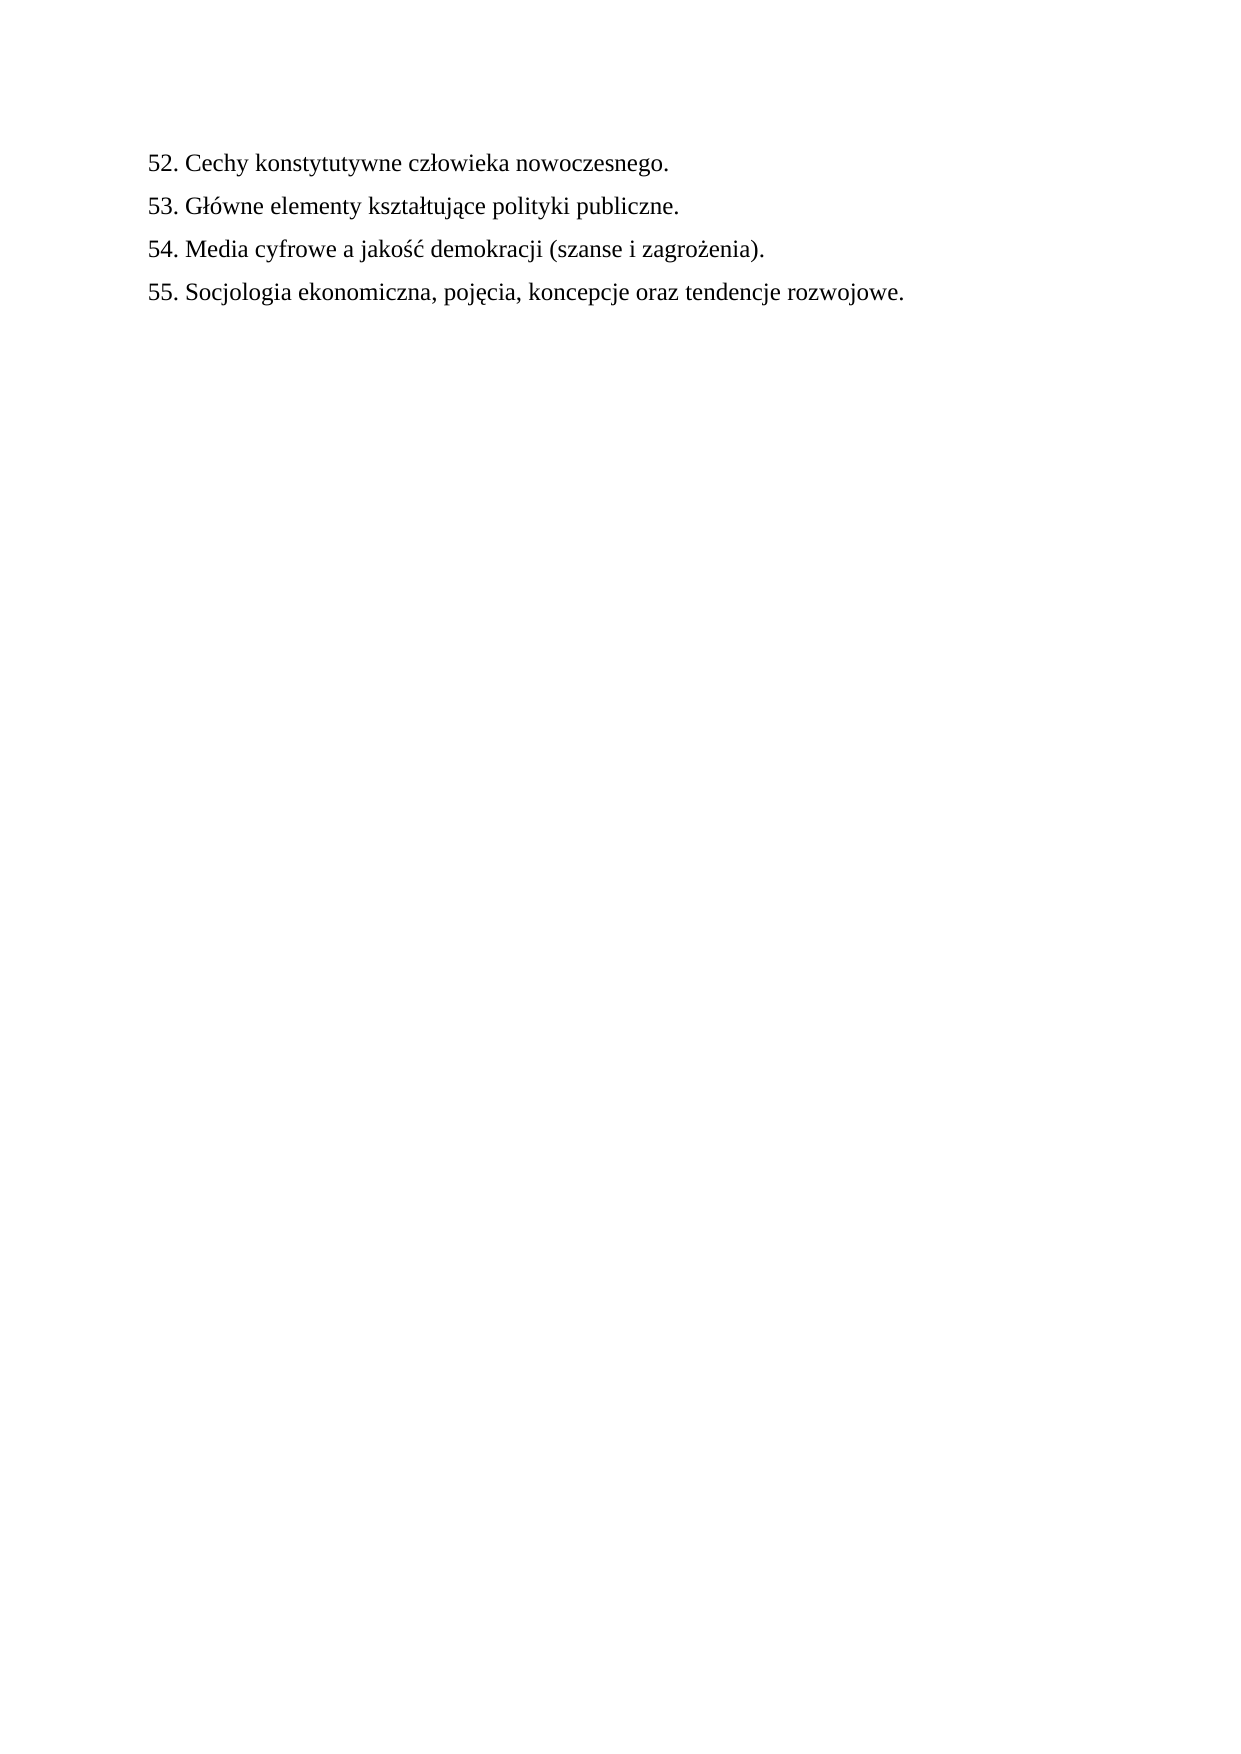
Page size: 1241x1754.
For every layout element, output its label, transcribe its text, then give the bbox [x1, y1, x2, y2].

list Cechy konstytutywne człowieka nowoczesnego. [148, 148, 1093, 176]
list Media cyfrowe a jakość demokracji (szanse i zagrożenia). [148, 234, 1093, 263]
list Główne elementy kształtujące polityki publiczne. [148, 191, 1093, 219]
list Socjologia ekonomiczna, pojęcia, koncepcje oraz tendencje rozwojowe. [148, 277, 1093, 306]
